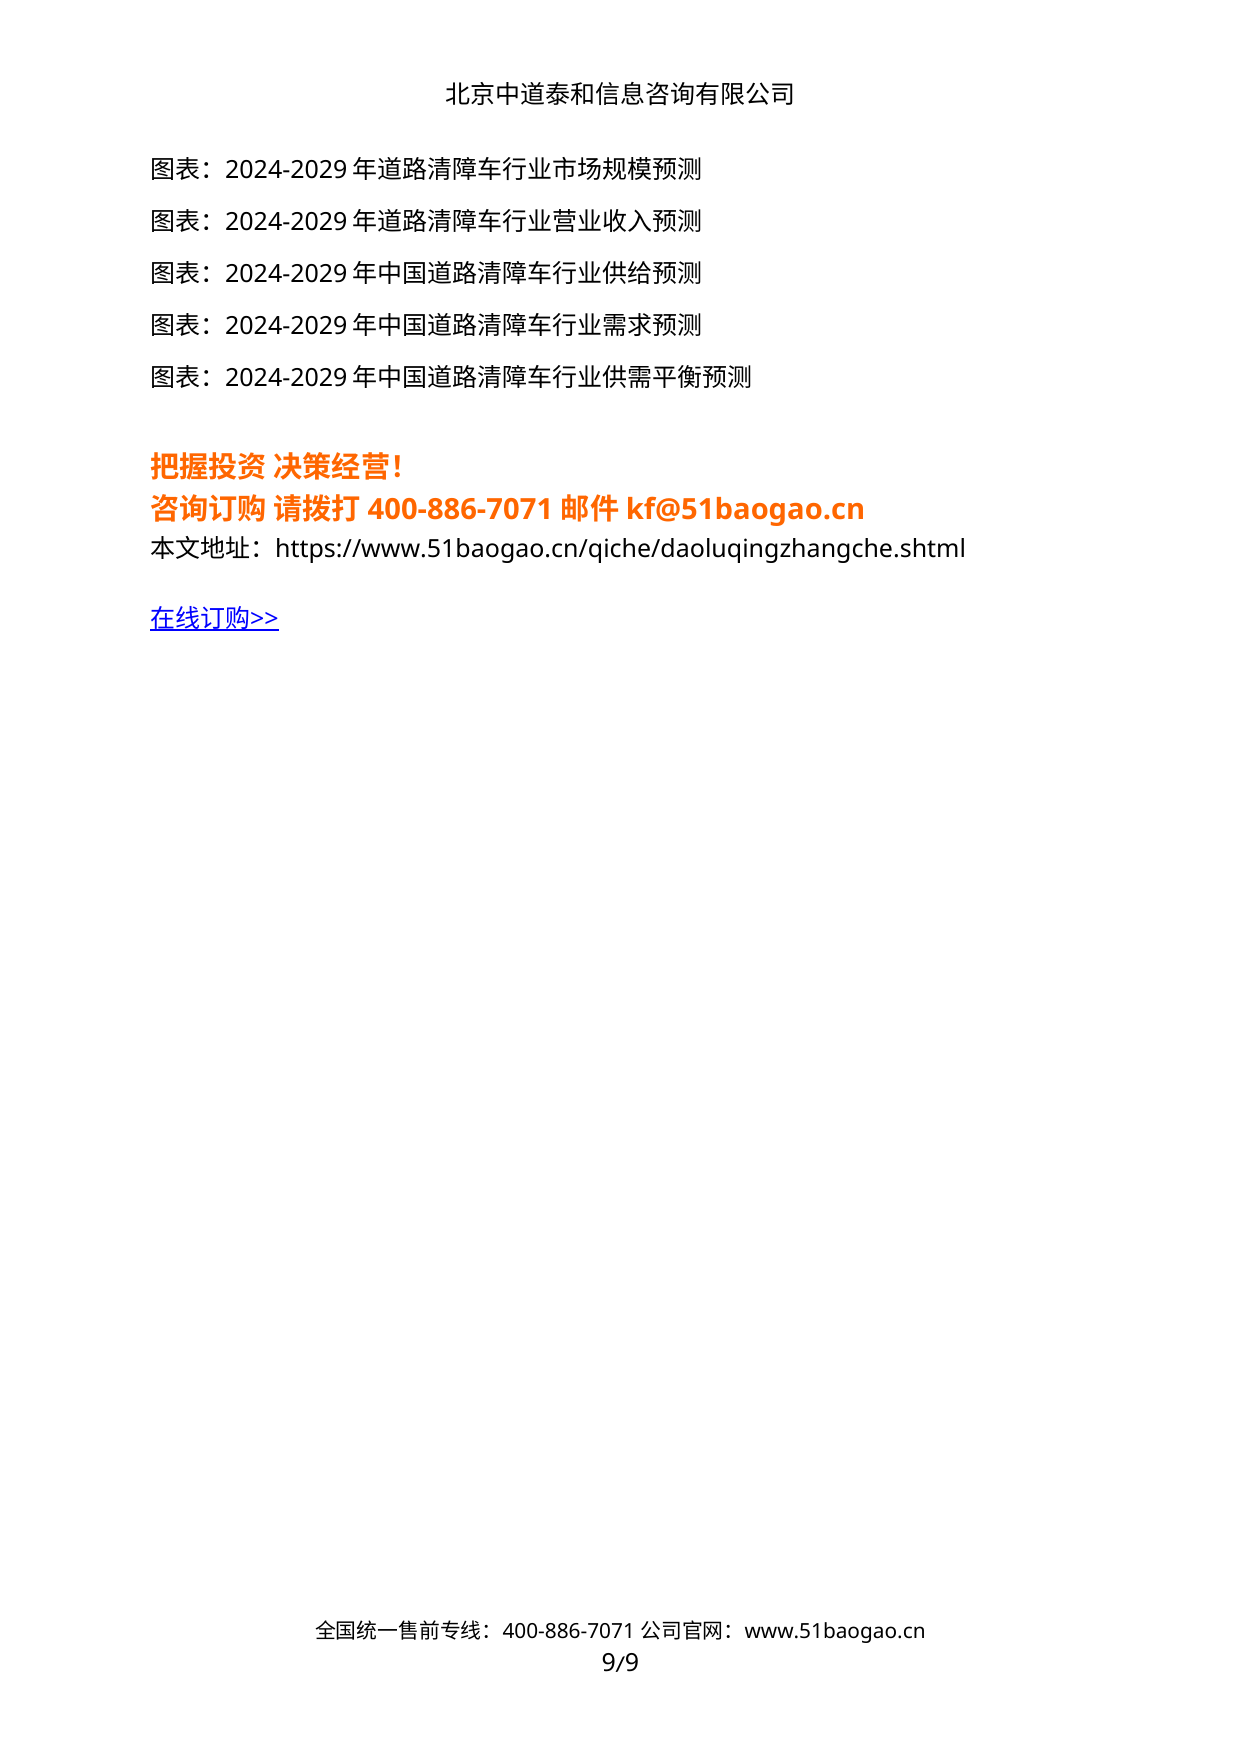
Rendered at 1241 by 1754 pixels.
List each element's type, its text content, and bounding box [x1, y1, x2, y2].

text 图表：2024-2029年道路清障车行业营业收入预测 [150, 202, 1090, 238]
text 图表：2024-2029年中国道路清障车行业需求预测 [150, 306, 1090, 342]
text 图表：2024-2029年中国道路清障车行业供需平衡预测 [150, 357, 1090, 394]
text 图表：2024-2029年道路清障车行业市场规模预测 [150, 150, 1090, 186]
text 图表：2024-2029年中国道路清障车行业供给预测 [150, 254, 1090, 290]
text 把握投资 决策经营！咨询订购 请拨打 400-886-7071 邮件 kf@51baogao.cn本文地址：https://www.51baogao.cn/qiche/daoluqingzhangche.shtml [150, 409, 1090, 564]
text 在线订购>> [150, 564, 1090, 635]
